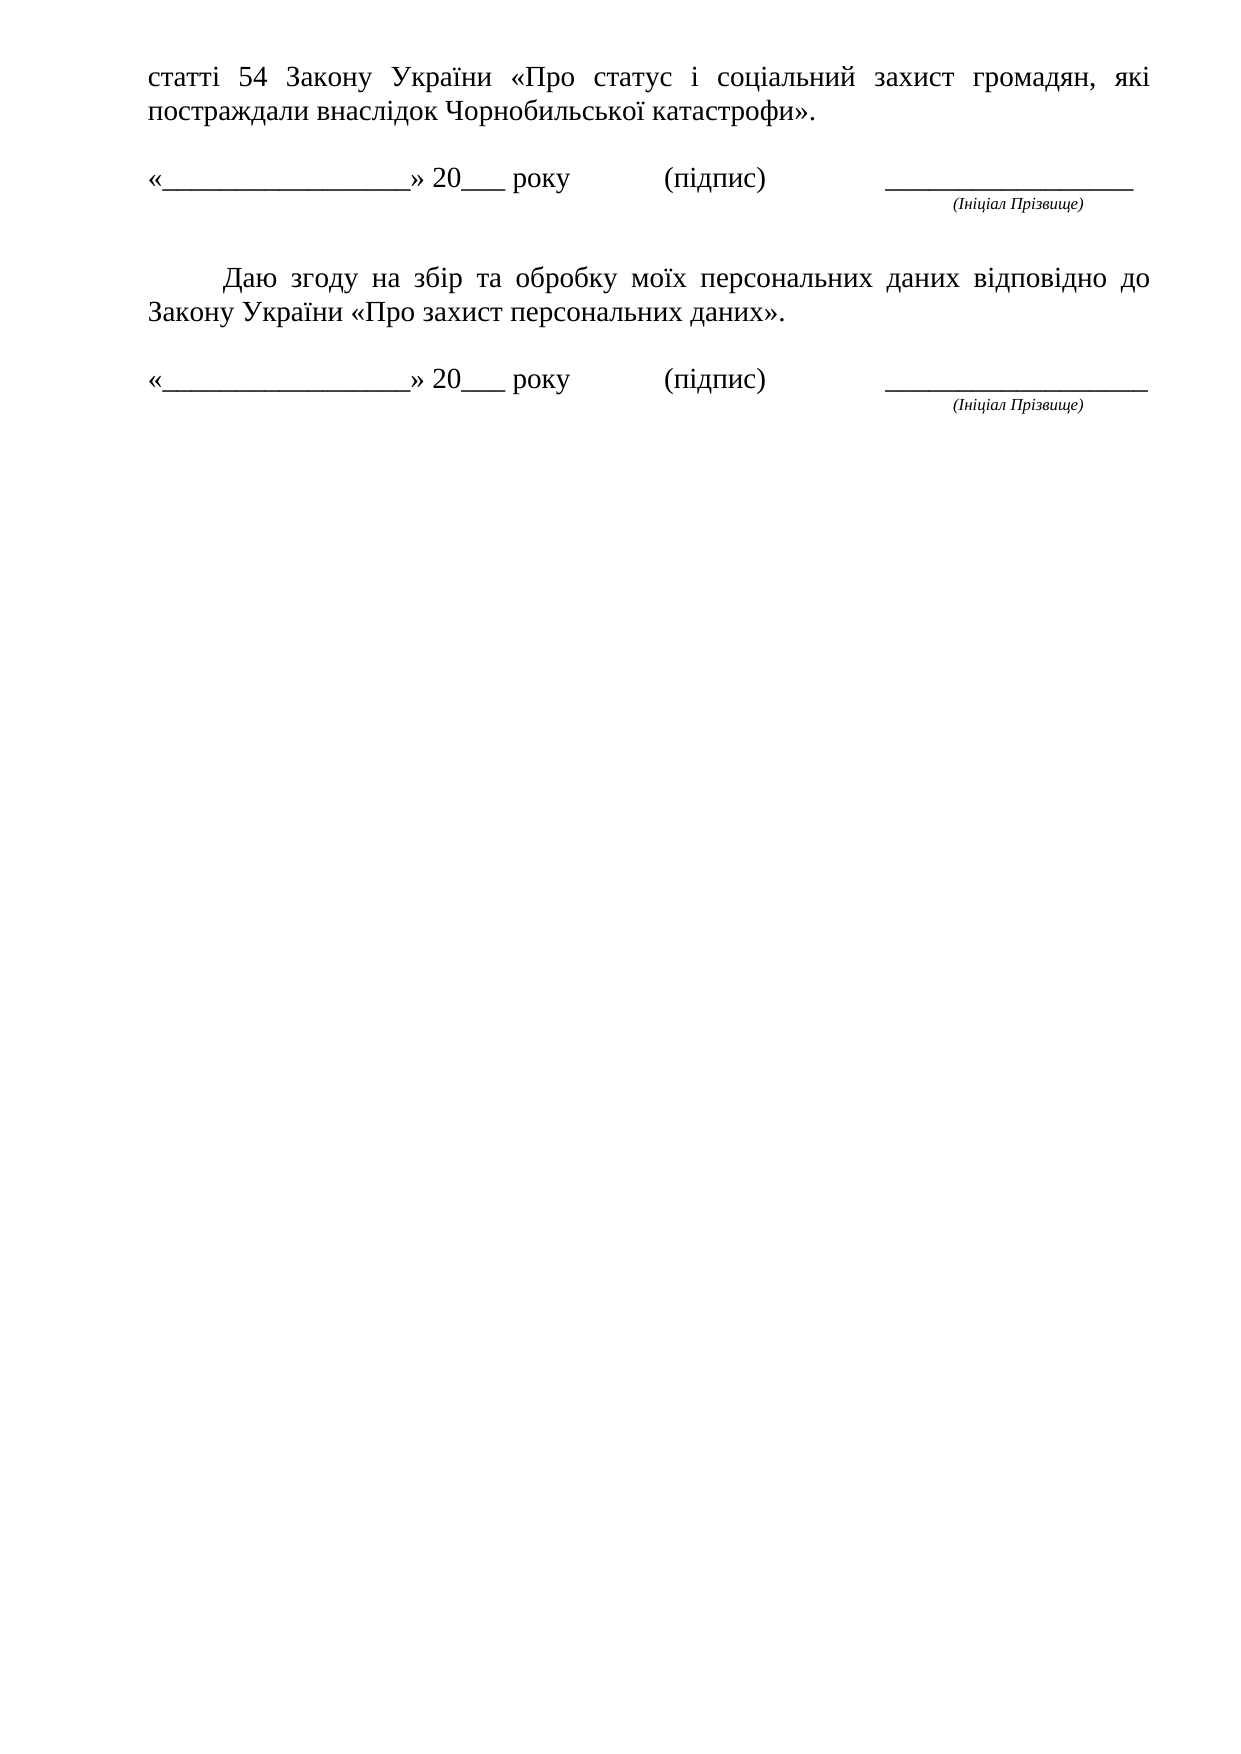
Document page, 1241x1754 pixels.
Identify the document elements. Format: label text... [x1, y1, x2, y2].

text Даю згоду на збір та обробку моїх персональних даних відповідно до Закону України «Про захист персональних даних». [148, 260, 1152, 327]
text (Ініціал Прізвище) [811, 394, 1152, 428]
text «_________________» 20___ року (підпис) __________________ [148, 361, 1152, 394]
text «_________________» 20___ року (підпис) _________________ [148, 160, 1152, 193]
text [148, 59, 1152, 126]
text (Ініціал Прізвище) [811, 193, 1152, 227]
